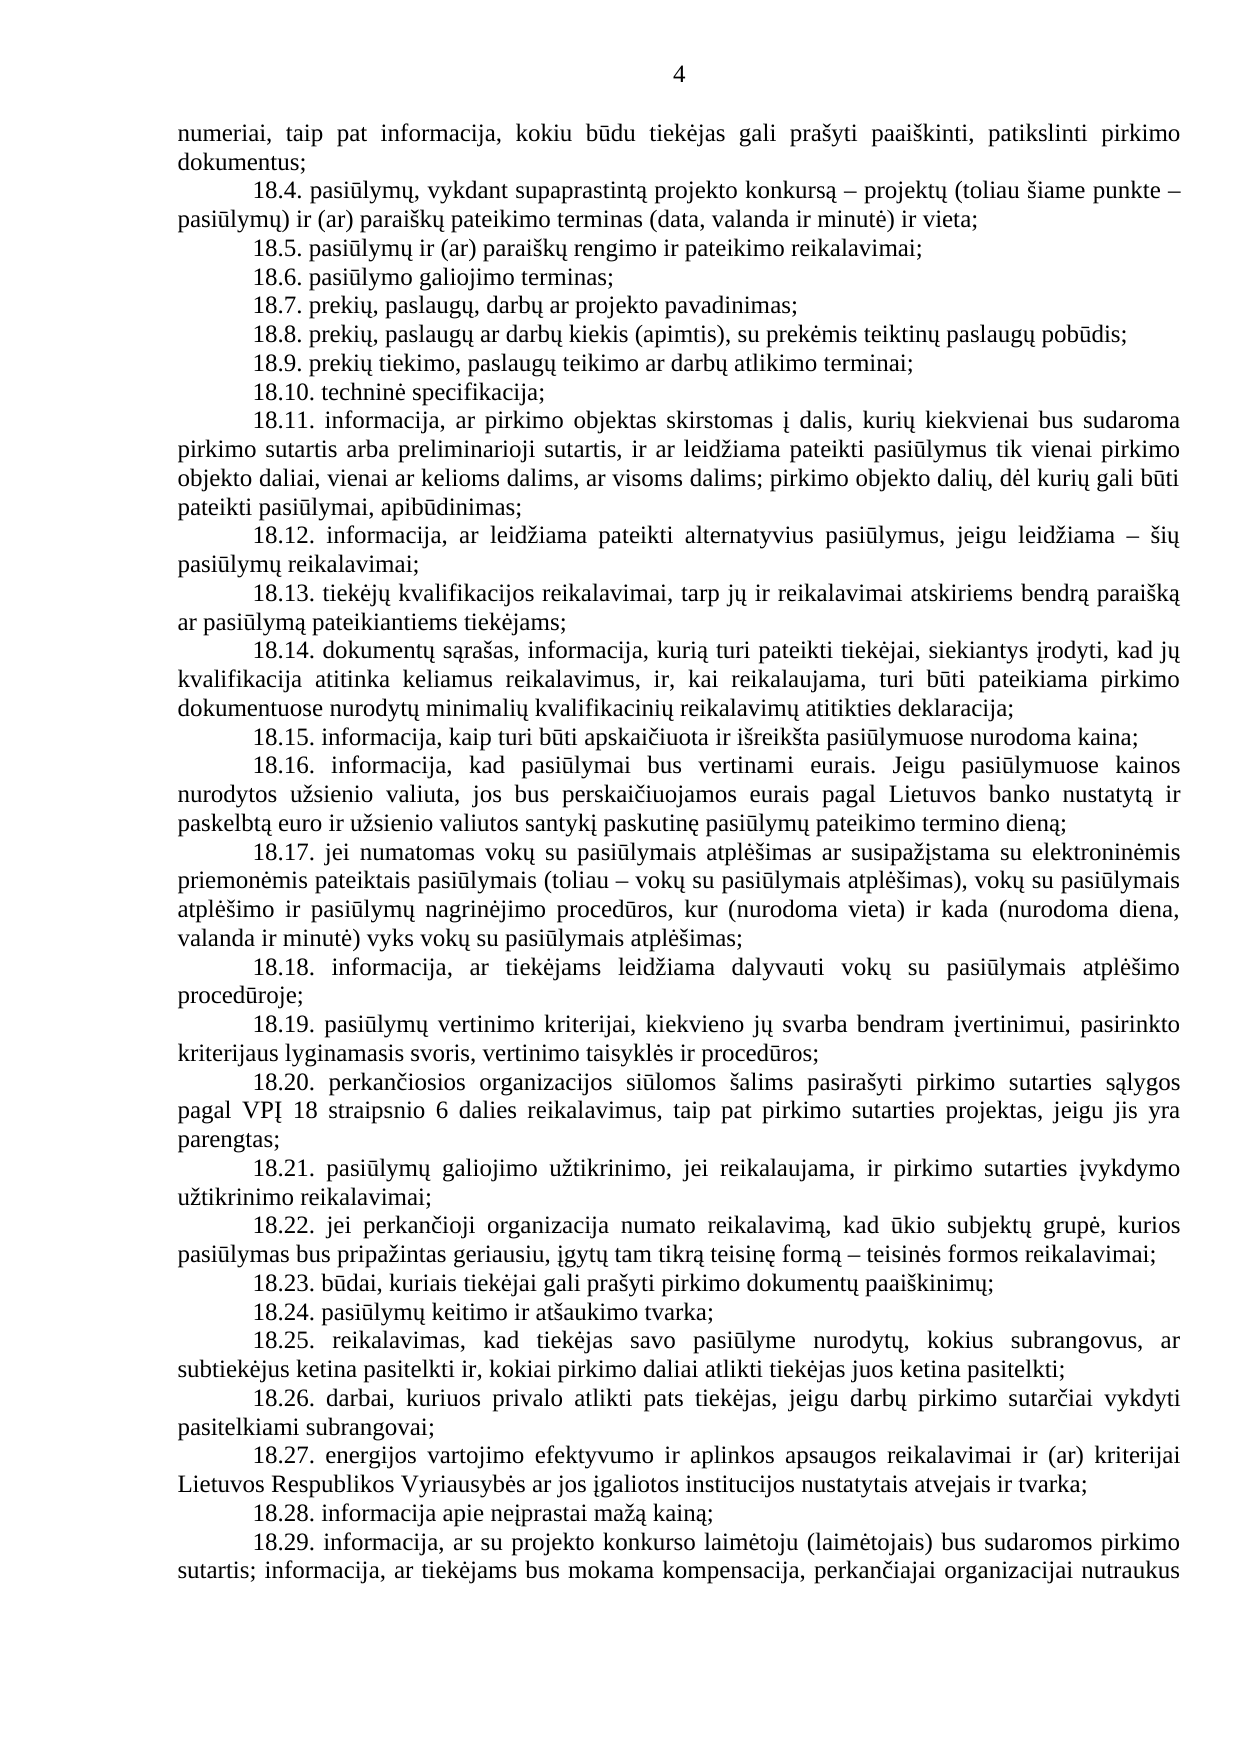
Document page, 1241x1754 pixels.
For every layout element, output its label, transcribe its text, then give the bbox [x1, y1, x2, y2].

text 18.26. darbai, kuriuos privalo atlikti pats tiekėjas, jeigu darbų pirkimo sutarčiai vykdyti pasitelkiami subrangovai; [177, 1383, 1181, 1441]
text 18.23. būdai, kuriais tiekėjai gali prašyti pirkimo dokumentų paaiškinimų; [177, 1268, 1181, 1297]
text 18.16. informacija, kad pasiūlymai bus vertinami eurais. Jeigu pasiūlymuose kainos nurodytos užsienio valiuta, jos bus perskaičiuojamos eurais pagal Lietuvos banko nustatytą ir paskelbtą euro ir užsienio valiutos santykį paskutinę pasiūlymų pateikimo termino dieną; [177, 751, 1181, 837]
text 18.4. pasiūlymų, vykdant supaprastintą projekto konkursą – projektų (toliau šiame punkte – pasiūlymų) ir (ar) paraiškų pateikimo terminas (data, valanda ir minutė) ir vieta; [177, 176, 1181, 233]
text 18.7. prekių, paslaugų, darbų ar projekto pavadinimas; [177, 291, 1181, 319]
text 18.22. jei perkančioji organizacija numato reikalavimą, kad ūkio subjektų grupė, kurios pasiūlymas bus pripažintas geriausiu, įgytų tam tikrą teisinę formą – teisinės formos reikalavimai; [177, 1211, 1181, 1268]
text 18.10. techninė specifikacija; [177, 377, 1181, 406]
text 18.11. informacija, ar pirkimo objektas skirstomas į dalis, kurių kiekvienai bus sudaroma pirkimo sutartis arba preliminarioji sutartis, ir ar leidžiama pateikti pasiūlymus tik vienai pirkimo objekto daliai, vienai ar kelioms dalims, ar visoms dalims; pirkimo objekto dalių, dėl kurių gali būti pateikti pasiūlymai, apibūdinimas; [177, 406, 1181, 521]
text 18.27. energijos vartojimo efektyvumo ir aplinkos apsaugos reikalavimai ir (ar) kriterijai Lietuvos Respublikos Vyriausybės ar jos įgaliotos institucijos nustatytais atvejais ir tvarka; [177, 1441, 1181, 1498]
text 18.15. informacija, kaip turi būti apskaičiuota ir išreikšta pasiūlymuose nurodoma kaina; [177, 722, 1181, 751]
text 18.24. pasiūlymų keitimo ir atšaukimo tvarka; [177, 1297, 1181, 1326]
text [177, 118, 1181, 176]
text 18.19. pasiūlymų vertinimo kriterijai, kiekvieno jų svarba bendram įvertinimui, pasirinkto kriterijaus lyginamasis svoris, vertinimo taisyklės ir procedūros; [177, 1009, 1181, 1067]
text 18.18. informacija, ar tiekėjams leidžiama dalyvauti vokų su pasiūlymais atplėšimo procedūroje; [177, 952, 1181, 1009]
text 18.9. prekių tiekimo, paslaugų teikimo ar darbų atlikimo terminai; [177, 348, 1181, 377]
text 18.12. informacija, ar leidžiama pateikti alternatyvius pasiūlymus, jeigu leidžiama – šių pasiūlymų reikalavimai; [177, 521, 1181, 578]
text 18.13. tiekėjų kvalifikacijos reikalavimai, tarp jų ir reikalavimai atskiriems bendrą paraišką ar pasiūlymą pateikiantiems tiekėjams; [177, 578, 1181, 636]
text 18.6. pasiūlymo galiojimo terminas; [177, 262, 1181, 291]
text 18.21. pasiūlymų galiojimo užtikrinimo, jei reikalaujama, ir pirkimo sutarties įvykdymo užtikrinimo reikalavimai; [177, 1153, 1181, 1211]
text 18.8. prekių, paslaugų ar darbų kiekis (apimtis), su prekėmis teiktinų paslaugų pobūdis; [177, 319, 1181, 348]
text 18.17. jei numatomas vokų su pasiūlymais atplėšimas ar susipažįstama su elektroninėmis priemonėmis pateiktais pasiūlymais (toliau – vokų su pasiūlymais atplėšimas), vokų su pasiūlymais atplėšimo ir pasiūlymų nagrinėjimo procedūros, kur (nurodoma vieta) ir kada (nurodoma diena, valanda ir minutė) vyks vokų su pasiūlymais atplėšimas; [177, 837, 1181, 952]
text 18.5. pasiūlymų ir (ar) paraiškų rengimo ir pateikimo reikalavimai; [177, 233, 1181, 262]
text 18.14. dokumentų sąrašas, informacija, kurią turi pateikti tiekėjai, siekiantys įrodyti, kad jų kvalifikacija atitinka keliamus reikalavimus, ir, kai reikalaujama, turi būti pateikiama pirkimo dokumentuose nurodytų minimalių kvalifikacinių reikalavimų atitikties deklaracija; [177, 636, 1181, 722]
text 18.25. reikalavimas, kad tiekėjas savo pasiūlyme nurodytų, kokius subrangovus, ar subtiekėjus ketina pasitelkti ir, kokiai pirkimo daliai atlikti tiekėjas juos ketina pasitelkti; [177, 1326, 1181, 1383]
text 18.20. perkančiosios organizacijos siūlomos šalims pasirašyti pirkimo sutarties sąlygos pagal VPĮ 18 straipsnio 6 dalies reikalavimus, taip pat pirkimo sutarties projektas, jeigu jis yra parengtas; [177, 1067, 1181, 1153]
text 18.28. informacija apie neįprastai mažą kainą; [177, 1498, 1181, 1527]
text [177, 1527, 1181, 1584]
